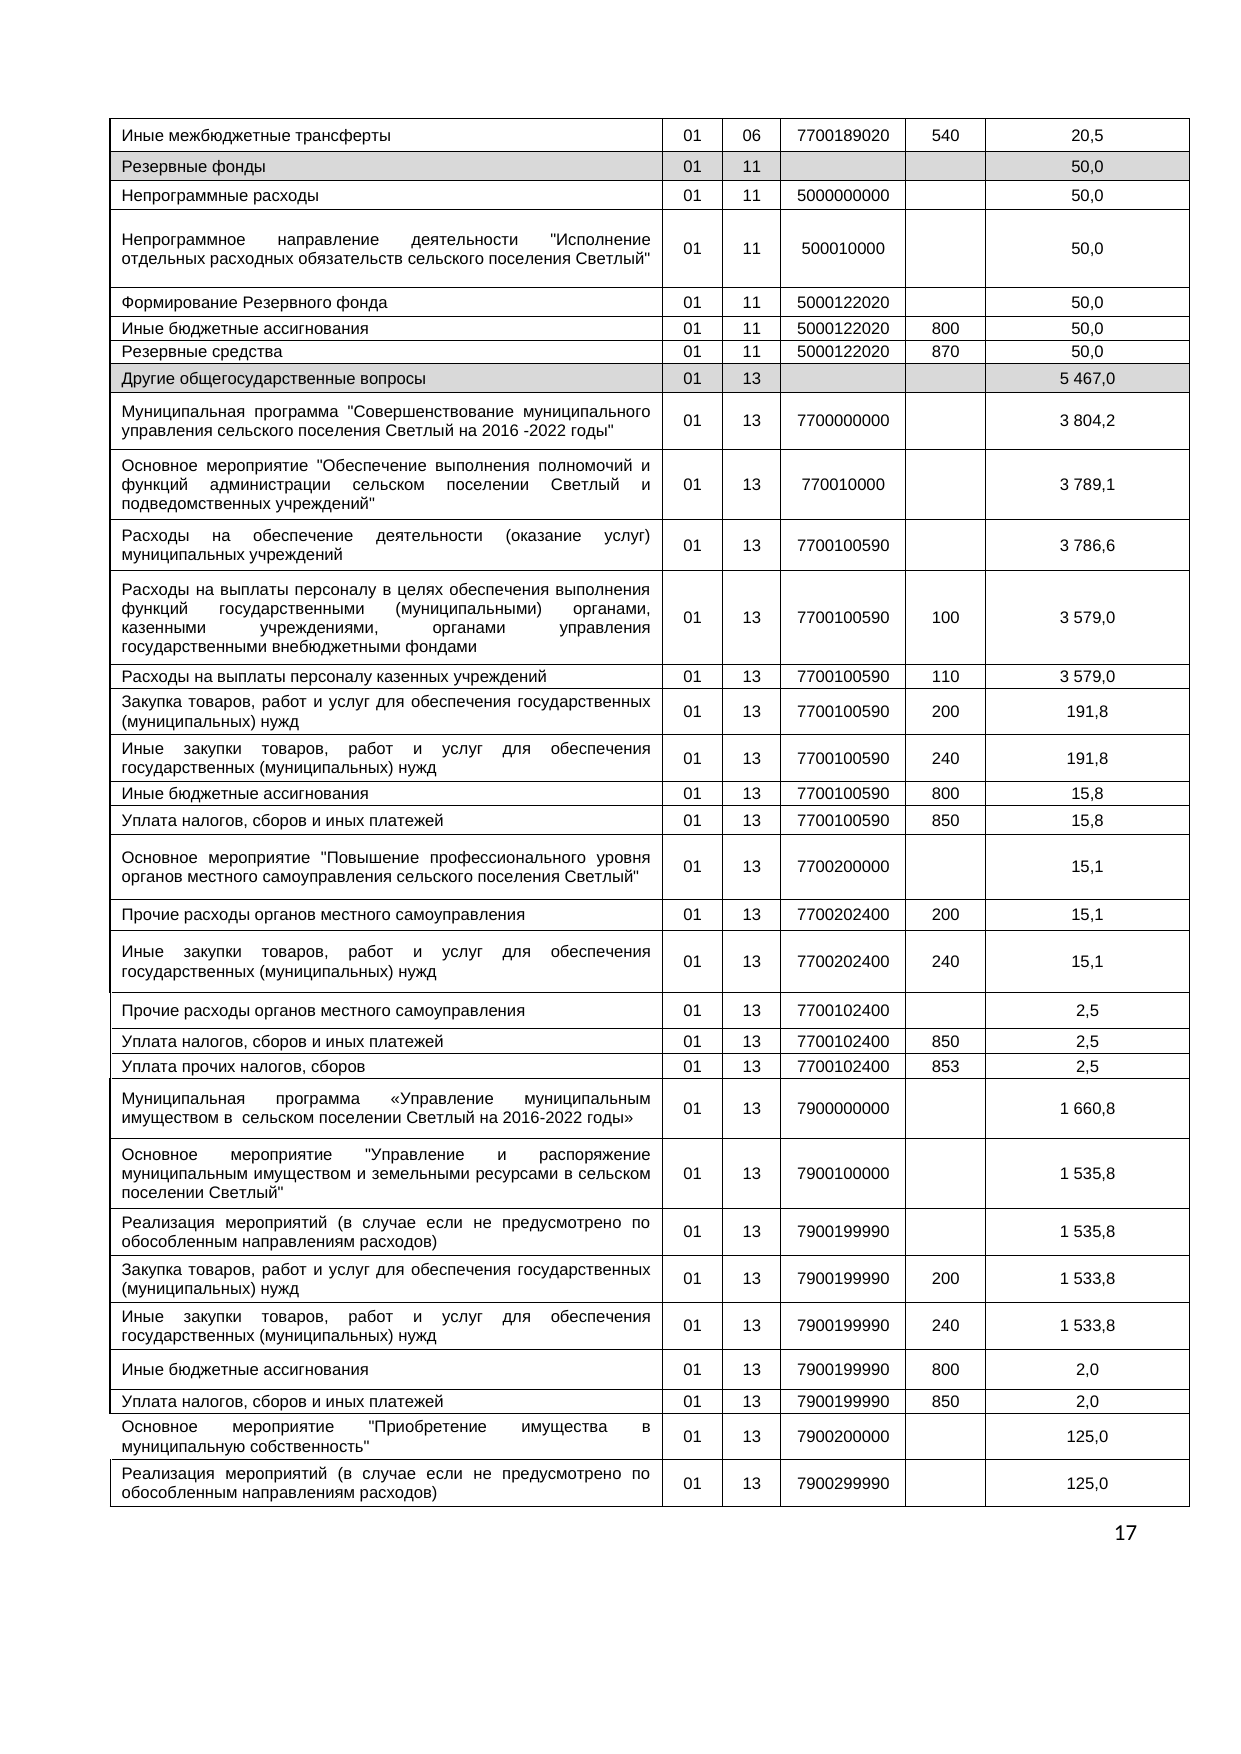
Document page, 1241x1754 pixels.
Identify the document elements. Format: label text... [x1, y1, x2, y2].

table_cell [906, 393, 985, 448]
table_cell 7700100590 [781, 571, 905, 664]
table_cell Уплата прочих налогов, сборов [111, 1054, 662, 1078]
table_cell 7700189020 [781, 119, 905, 151]
table_cell 1 535,8 [986, 1139, 1189, 1208]
table_cell 13 [723, 571, 780, 664]
table_cell 1 533,8 [986, 1303, 1189, 1348]
table_cell [781, 364, 905, 392]
table_cell 7900199990 [781, 1390, 905, 1412]
table_cell 200 [906, 1256, 985, 1302]
table_cell Иные бюджетные ассигнования [111, 317, 662, 340]
table_cell Закупка товаров, работ и услуг для обеспечения государственных (муниципальных) нужд [111, 689, 662, 734]
table_cell 13 [723, 1079, 780, 1137]
table_cell 853 [906, 1054, 985, 1078]
table_cell 01 [663, 571, 722, 664]
table_cell 500010000 [781, 210, 905, 287]
table_cell 7700100590 [781, 735, 905, 781]
table_cell 01 [663, 993, 722, 1028]
table_cell [781, 152, 905, 180]
table_cell 20,5 [986, 119, 1189, 151]
table_cell 01 [663, 1054, 722, 1078]
table_cell 240 [906, 1303, 985, 1348]
table_cell 3 579,0 [986, 665, 1189, 687]
table_cell 01 [663, 835, 722, 898]
table_cell 01 [663, 1350, 722, 1389]
table_cell Другие общегосударственные вопросы [111, 364, 662, 392]
table_cell 01 [663, 689, 722, 734]
table_cell 13 [723, 1414, 780, 1459]
table_cell 800 [906, 317, 985, 340]
table_cell 01 [663, 900, 722, 930]
table_cell 01 [663, 520, 722, 570]
table_cell 7900100000 [781, 1139, 905, 1208]
table_cell 7700202400 [781, 900, 905, 930]
table_cell 800 [906, 782, 985, 805]
table_cell [906, 1079, 985, 1137]
table_cell 13 [723, 1139, 780, 1208]
table_cell [906, 210, 985, 287]
table_cell 01 [663, 1029, 722, 1053]
table_cell 13 [723, 689, 780, 734]
table_cell 13 [723, 1054, 780, 1078]
table_cell 01 [663, 1303, 722, 1348]
table_cell 50,0 [986, 152, 1189, 180]
table_cell 13 [723, 782, 780, 805]
table_cell 1 535,8 [986, 1209, 1189, 1255]
table_cell Прочие расходы органов местного самоуправления [111, 993, 662, 1028]
table_cell 13 [723, 806, 780, 834]
table_cell [906, 1414, 985, 1459]
table_cell 7700200000 [781, 835, 905, 898]
table_cell [906, 450, 985, 519]
table_cell 7900000000 [781, 1079, 905, 1137]
table_cell 3 579,0 [986, 571, 1189, 664]
table_cell 13 [723, 1460, 780, 1506]
table_cell 5 467,0 [986, 364, 1189, 392]
table_cell 200 [906, 900, 985, 930]
table_cell 191,8 [986, 689, 1189, 734]
table_cell 01 [663, 1460, 722, 1506]
table_cell 01 [663, 364, 722, 392]
table_cell 1 533,8 [986, 1256, 1189, 1302]
table_cell 01 [663, 288, 722, 316]
table_cell 3 786,6 [986, 520, 1189, 570]
table_cell Расходы на обеспечение деятельности (оказание услуг) муниципальных учреждений [111, 520, 662, 570]
table_cell 11 [723, 181, 780, 209]
table_cell 850 [906, 1029, 985, 1053]
table_cell Иные закупки товаров, работ и услуг для обеспечения государственных (муниципальных) нужд [111, 931, 662, 992]
table_cell Муниципальная программа «Управление муниципальным имуществом в сельском поселении Светлый на 2016-2022 годы» [111, 1079, 662, 1137]
table_cell Иные межбюджетные трансферты [111, 119, 662, 151]
table_cell 50,0 [986, 181, 1189, 209]
table_cell [906, 364, 985, 392]
table_cell 2,5 [986, 993, 1189, 1028]
table_cell 7700202400 [781, 931, 905, 992]
table_cell Непрограммные расходы [111, 181, 662, 209]
table_cell 7700100590 [781, 689, 905, 734]
table_cell [906, 1460, 985, 1506]
table_cell Резервные фонды [111, 152, 662, 180]
table_cell 01 [663, 393, 722, 448]
table_cell 01 [663, 806, 722, 834]
table_cell 7900299990 [781, 1460, 905, 1506]
table_cell Основное мероприятие "Приобретение имущества в муниципальную собственность" [110, 1414, 662, 1459]
table_cell 13 [723, 1350, 780, 1389]
table_cell [906, 1139, 985, 1208]
table_cell 01 [663, 782, 722, 805]
table_cell 3 789,1 [986, 450, 1189, 519]
table_cell 2,5 [986, 1054, 1189, 1078]
table_cell 13 [723, 665, 780, 687]
table_cell 11 [723, 317, 780, 340]
table_cell 11 [723, 152, 780, 180]
table_cell 13 [723, 993, 780, 1028]
table_cell Уплата налогов, сборов и иных платежей [111, 1029, 662, 1053]
table_cell 15,1 [986, 835, 1189, 898]
table_cell 13 [723, 1029, 780, 1053]
table_cell Реализация мероприятий (в случае если не предусмотрено по обособленным направлениям расходов) [111, 1460, 662, 1506]
table_cell 240 [906, 931, 985, 992]
table_cell 7900200000 [781, 1414, 905, 1459]
table_cell 01 [663, 1209, 722, 1255]
table_cell Непрограммное направление деятельности "Исполнение отдельных расходных обязательств сельского поселения Светлый" [111, 210, 662, 287]
table_cell 7900199990 [781, 1209, 905, 1255]
table_cell Основное мероприятие "Повышение профессионального уровня органов местного самоуправления сельского поселения Светлый" [111, 835, 662, 898]
table_cell Иные закупки товаров, работ и услуг для обеспечения государственных (муниципальных) нужд [111, 735, 662, 781]
table_cell 1 660,8 [986, 1079, 1189, 1137]
table_cell Закупка товаров, работ и услуг для обеспечения государственных (муниципальных) нужд [111, 1256, 662, 1302]
table_cell 850 [906, 1390, 985, 1412]
table_cell 15,1 [986, 931, 1189, 992]
table_cell 7700102400 [781, 1054, 905, 1078]
table_cell 01 [663, 181, 722, 209]
table_cell 125,0 [986, 1460, 1189, 1506]
table_cell 7700100590 [781, 782, 905, 805]
table_cell 5000122020 [781, 341, 905, 363]
table_cell 01 [663, 1079, 722, 1137]
table_cell Основное мероприятие "Обеспечение выполнения полномочий и функций администрации сельском поселении Светлый и подведомственных учреждений" [111, 450, 662, 519]
table_cell 7700102400 [781, 1029, 905, 1053]
table_cell 50,0 [986, 317, 1189, 340]
table_cell Расходы на выплаты персоналу казенных учреждений [111, 665, 662, 687]
table_cell [906, 520, 985, 570]
table_cell 100 [906, 571, 985, 664]
table_cell 7900199990 [781, 1303, 905, 1348]
table_cell 13 [723, 520, 780, 570]
table_cell [906, 288, 985, 316]
table_cell Иные бюджетные ассигнования [111, 1350, 662, 1389]
table_cell 870 [906, 341, 985, 363]
table_cell 06 [723, 119, 780, 151]
table_cell Уплата налогов, сборов и иных платежей [111, 1390, 662, 1412]
table_cell Основное мероприятие "Управление и распоряжение муниципальным имуществом и земельными ресурсами в сельском поселении Светлый" [111, 1139, 662, 1208]
table_cell 01 [663, 665, 722, 687]
table_cell Иные бюджетные ассигнования [111, 782, 662, 805]
table_cell 11 [723, 341, 780, 363]
table_cell 01 [663, 1256, 722, 1302]
table_cell 191,8 [986, 735, 1189, 781]
table_cell Реализация мероприятий (в случае если не предусмотрено по обособленным направлениям расходов) [111, 1209, 662, 1255]
table_cell 7700100590 [781, 665, 905, 687]
table_cell 13 [723, 1390, 780, 1412]
table_cell 13 [723, 1209, 780, 1255]
table_cell Иные закупки товаров, работ и услуг для обеспечения государственных (муниципальных) нужд [111, 1303, 662, 1348]
table_cell 13 [723, 450, 780, 519]
table_cell 125,0 [986, 1414, 1189, 1459]
table_cell 5000122020 [781, 288, 905, 316]
table_cell 01 [663, 450, 722, 519]
table_cell 50,0 [986, 288, 1189, 316]
table_cell 2,0 [986, 1350, 1189, 1389]
table_cell 50,0 [986, 341, 1189, 363]
table_cell 800 [906, 1350, 985, 1389]
table_cell 5000122020 [781, 317, 905, 340]
table_cell 13 [723, 900, 780, 930]
table_cell 01 [663, 210, 722, 287]
table_cell 01 [663, 1414, 722, 1459]
table_cell 770010000 [781, 450, 905, 519]
table_cell 01 [663, 341, 722, 363]
table_cell 13 [723, 735, 780, 781]
table_cell 7700100590 [781, 806, 905, 834]
table_cell 01 [663, 317, 722, 340]
table_cell 01 [663, 1139, 722, 1208]
table_cell 11 [723, 288, 780, 316]
table_cell 01 [663, 119, 722, 151]
table_cell 11 [723, 210, 780, 287]
table_cell 01 [663, 735, 722, 781]
table_cell 7900199990 [781, 1350, 905, 1389]
table_cell 13 [723, 393, 780, 448]
table_cell [906, 152, 985, 180]
table_cell Резервные средства [111, 341, 662, 363]
table_cell Прочие расходы органов местного самоуправления [111, 900, 662, 930]
table_cell 5000000000 [781, 181, 905, 209]
table_cell Муниципальная программа "Совершенствование муниципального управления сельского поселения Светлый на 2016 -2022 годы" [111, 393, 662, 448]
table_cell [906, 1209, 985, 1255]
table_cell 7700000000 [781, 393, 905, 448]
table_cell 15,8 [986, 806, 1189, 834]
table_cell 7700100590 [781, 520, 905, 570]
table_cell [906, 835, 985, 898]
table_cell 110 [906, 665, 985, 687]
table_cell 01 [663, 931, 722, 992]
table_cell Формирование Резервного фонда [111, 288, 662, 316]
table_cell 540 [906, 119, 985, 151]
table_cell 200 [906, 689, 985, 734]
table_cell 15,8 [986, 782, 1189, 805]
table_cell 01 [663, 152, 722, 180]
table_cell Уплата налогов, сборов и иных платежей [111, 806, 662, 834]
table_cell 2,0 [986, 1390, 1189, 1412]
table_cell 7900199990 [781, 1256, 905, 1302]
table_cell 240 [906, 735, 985, 781]
table_cell 850 [906, 806, 985, 834]
table_cell 13 [723, 835, 780, 898]
table_cell [906, 181, 985, 209]
table_cell 13 [723, 364, 780, 392]
table_cell 7700102400 [781, 993, 905, 1028]
table_cell 13 [723, 1303, 780, 1348]
table_cell Расходы на выплаты персоналу в целях обеспечения выполнения функций государственными (муниципальными) органами, казенными учреждениями, органами управления государственными внебюджетными фондами [111, 571, 662, 664]
table_cell 3 804,2 [986, 393, 1189, 448]
table_cell 13 [723, 931, 780, 992]
table_cell 15,1 [986, 900, 1189, 930]
table_cell 50,0 [986, 210, 1189, 287]
table_cell 13 [723, 1256, 780, 1302]
table_cell 01 [663, 1390, 722, 1412]
table_cell [906, 993, 985, 1028]
table_cell 2,5 [986, 1029, 1189, 1053]
